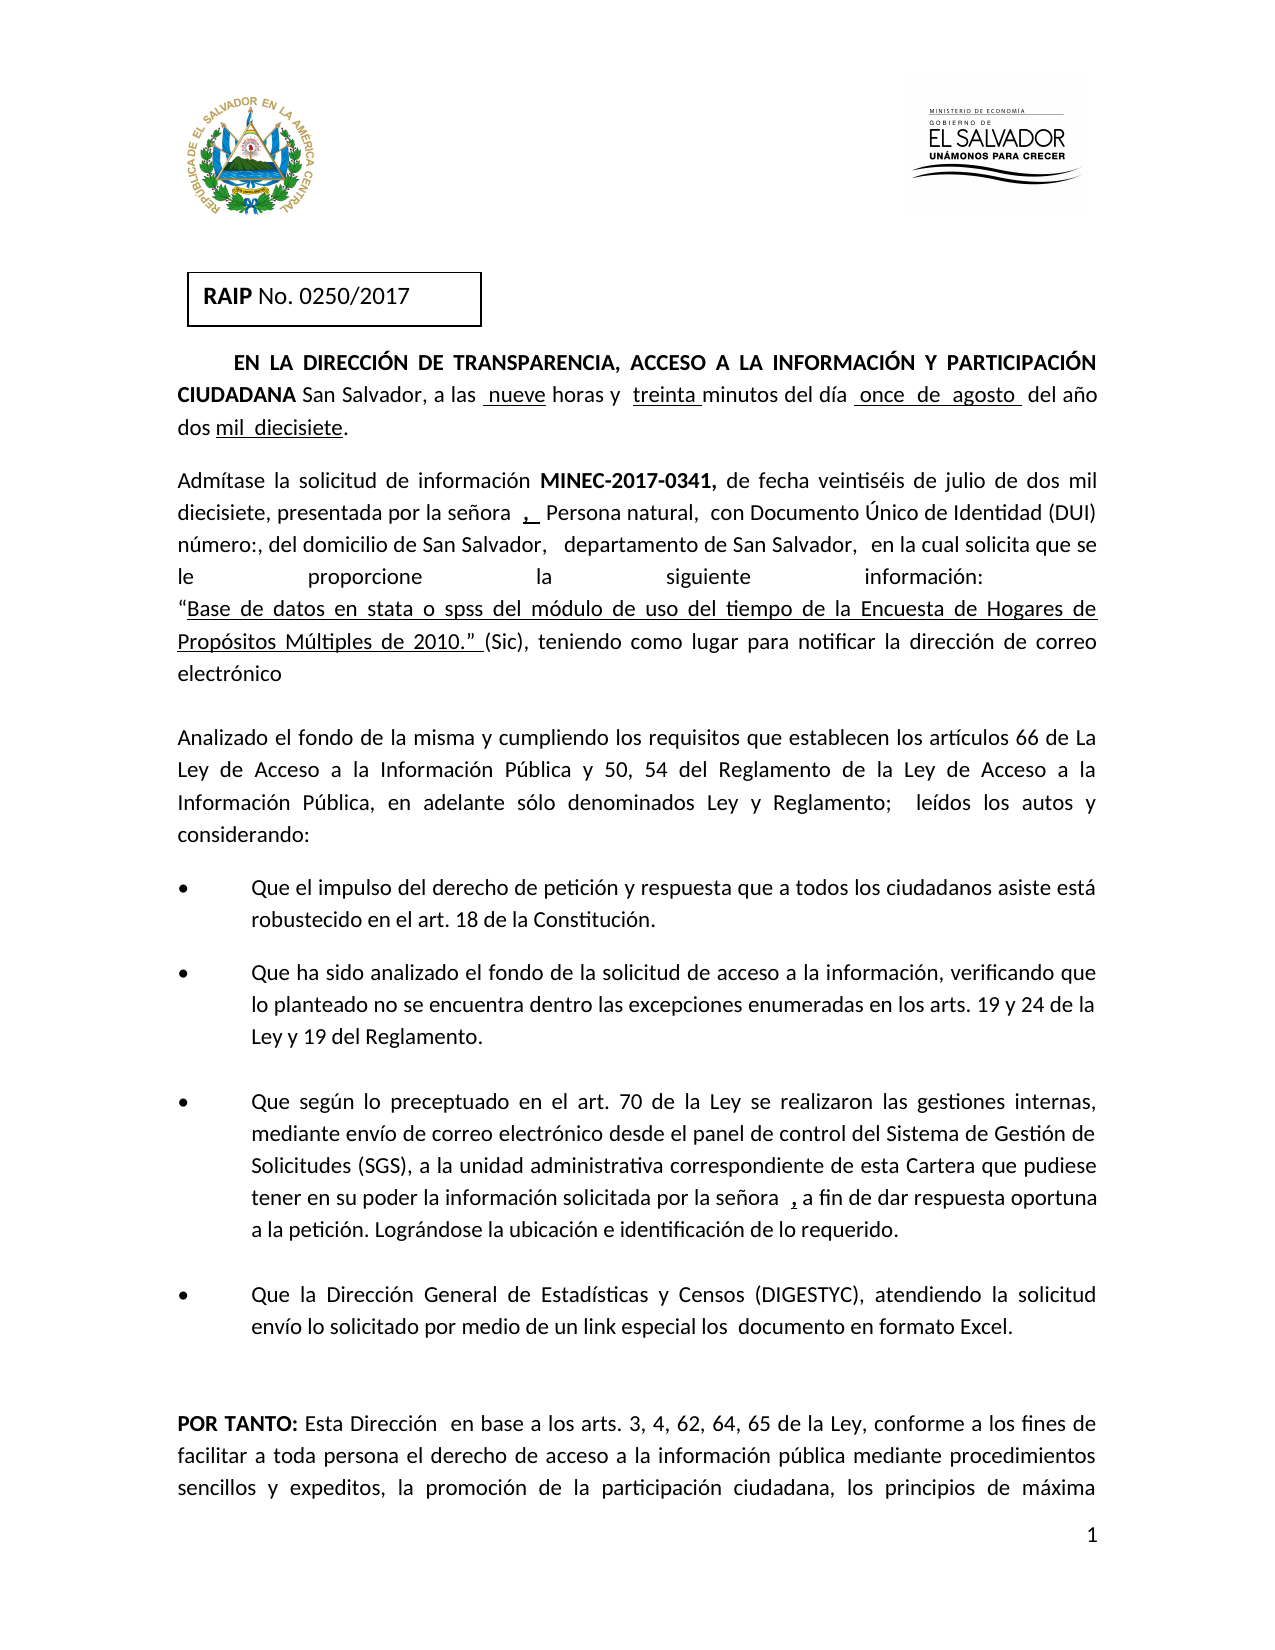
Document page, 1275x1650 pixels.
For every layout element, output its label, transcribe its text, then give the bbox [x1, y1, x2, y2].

list Que la Dirección General de Estadísticas y Censos (DIGESTYC), atendiendo la solicitud envío lo solicitado por medio de un link especial los documento en formato Excel. [177, 1280, 1098, 1340]
list Que según lo preceptuado en el art. 70 de la Ley se realizaron las gestiones internas, mediante envío de correo electrónico desde el panel de control del Sistema de Gestión de Solicitudes (SGS), a la unidad administrativa correspondiente de esta Cartera que pudiese tener en su poder la información solicitada por la señora , a fin de dar respuesta oportuna a la petición. Lográndose la ubicación e identificación de lo requerido. [177, 1087, 1098, 1244]
text EN LA DIRECCIÓN DE TRANSPARENCIA, ACCESO A LA INFORMACIÓN Y PARTICIPACIÓN CIUDADANA San Salvador, a las nueve horas y treinta minutos del día once de agosto del año dos mil diecisiete. [177, 348, 1098, 441]
list Que el impulso del derecho de petición y respuesta que a todos los ciudadanos asiste está robustecido en el art. 18 de la Constitución. [177, 873, 1098, 933]
list Que ha sido analizado el fondo de la solicitud de acceso a la información, verificando que lo planteado no se encuentra dentro las excepciones enumeradas en los arts. 19 y 24 de la Ley y 19 del Reglamento. [177, 958, 1098, 1051]
text Admítase la solicitud de información MINEC-2017-0341, de fecha veintiséis de julio de dos mil diecisiete, presentada por la señora , Persona natural, con Documento Único de Identidad (DUI) número:, del domicilio de San Salvador, departamento de San Salvador, en la cual solicita que se le proporcione la siguiente información: “Base de datos en stata o spss del módulo de uso del tiempo de la Encuesta de Hogares de Propósitos Múltiples de 2010.” (Sic), teniendo como lugar para notificar la dirección de correo electrónico [177, 466, 1098, 687]
text Analizado el fondo de la misma y cumpliendo los requisitos que establecen los artículos 66 de La Ley de Acceso a la Información Pública y 50, 54 del Reglamento de la Ley de Acceso a la Información Pública, en adelante sólo denominados Ley y Reglamento; leídos los autos y considerando: [177, 723, 1098, 848]
picture [187, 97, 314, 215]
picture [906, 73, 1088, 215]
